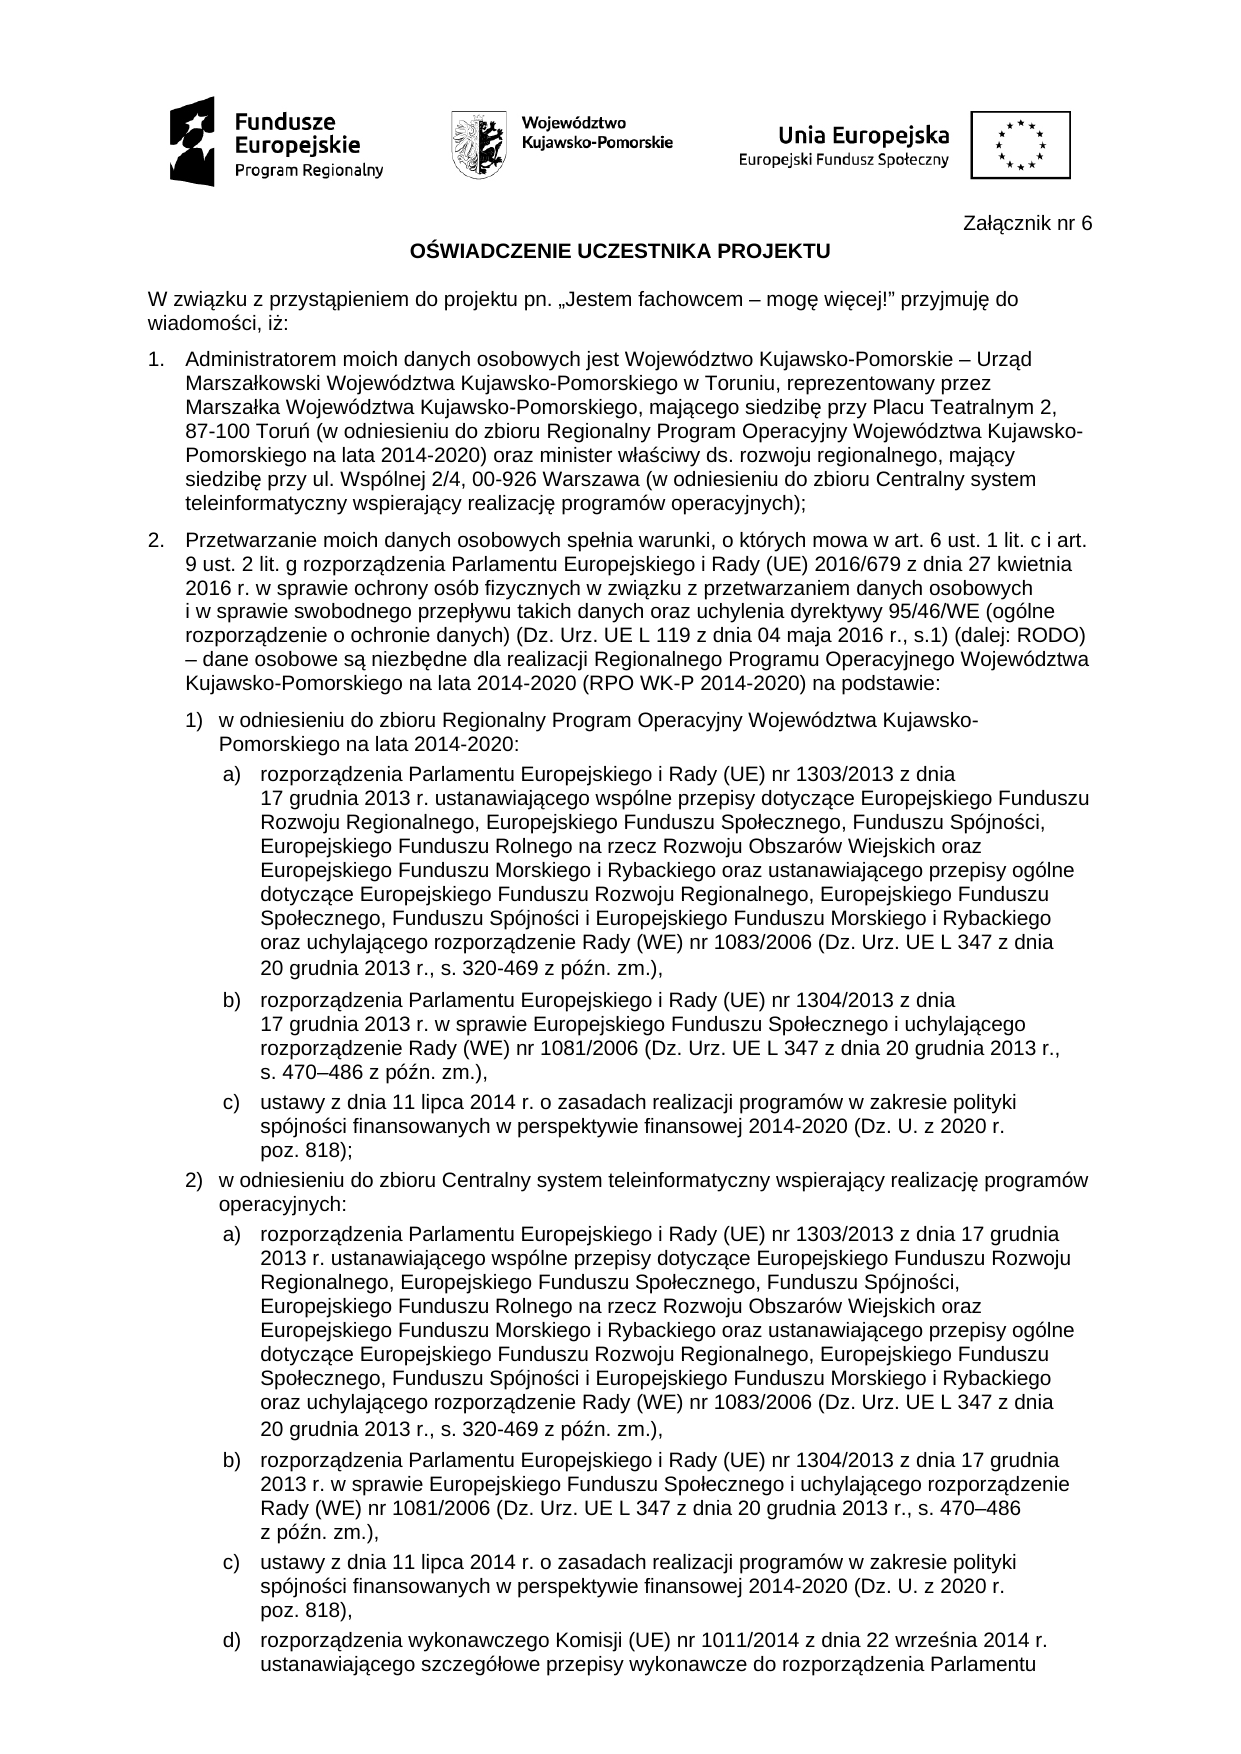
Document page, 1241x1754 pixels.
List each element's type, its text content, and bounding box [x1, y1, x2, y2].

list ustawy z dnia 11 lipca 2014 r. o zasadach realizacji programów w zakresie polityki spójności finansowanych w perspektywie finansowej 2014-2020 (Dz. U. z 2020 r. poz. 818), [223, 1550, 1093, 1622]
picture [147, 73, 1093, 208]
list rozporządzenia Parlamentu Europejskiego i Rady (UE) nr 1304/2013 z dnia 17 grudnia 2013 r. w sprawie Europejskiego Funduszu Społecznego i uchylającego rozporządzenie Rady (WE) nr 1081/2006 (Dz. Urz. UE L 347 z dnia 20 grudnia 2013 r., s. 470–486 z późn. zm.), [223, 988, 1093, 1084]
text OŚWIADCZENIE UCZESTNIKA PROJEKTU [148, 238, 1093, 262]
list rozporządzenia Parlamentu Europejskiego i Rady (UE) nr 1304/2013 z dnia 17 grudnia 2013 r. w sprawie Europejskiego Funduszu Społecznego i uchylającego rozporządzenie Rady (WE) nr 1081/2006 (Dz. Urz. UE L 347 z dnia 20 grudnia 2013 r., s. 470–486 z późn. zm.), [223, 1448, 1093, 1544]
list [223, 1628, 1093, 1676]
list rozporządzenia Parlamentu Europejskiego i Rady (UE) nr 1303/2013 z dnia 17 grudnia 2013 r. ustanawiającego wspólne przepisy dotyczące Europejskiego Funduszu Rozwoju Regionalnego, Europejskiego Funduszu Społecznego, Funduszu Spójności, Europejskiego Funduszu Rolnego na rzecz Rozwoju Obszarów Wiejskich oraz Europejskiego Funduszu Morskiego i Rybackiego oraz ustanawiającego przepisy ogólne dotyczące Europejskiego Funduszu Rozwoju Regionalnego, Europejskiego Funduszu Społecznego, Funduszu Spójności i Europejskiego Funduszu Morskiego i Rybackiego oraz uchylającego rozporządzenie Rady (WE) nr 1083/2006 (Dz. Urz. UE L 347 z dnia 20 grudnia 2013 r., s. 320-469 z późn. zm.), [223, 1222, 1093, 1442]
text W związku z przystąpieniem do projektu pn. „Jestem fachowcem – mogę więcej!” przyjmuję do wiadomości, iż: [148, 287, 1093, 335]
list w odniesieniu do zbioru Centralny system teleinformatyczny wspierający realizację programów operacyjnych: [185, 1168, 1093, 1216]
text Załącznik nr 6 [148, 208, 1093, 235]
list ustawy z dnia 11 lipca 2014 r. o zasadach realizacji programów w zakresie polityki spójności finansowanych w perspektywie finansowej 2014-2020 (Dz. U. z 2020 r. poz. 818); [223, 1090, 1093, 1162]
list rozporządzenia Parlamentu Europejskiego i Rady (UE) nr 1303/2013 z dnia 17 grudnia 2013 r. ustanawiającego wspólne przepisy dotyczące Europejskiego Funduszu Rozwoju Regionalnego, Europejskiego Funduszu Społecznego, Funduszu Spójności, Europejskiego Funduszu Rolnego na rzecz Rozwoju Obszarów Wiejskich oraz Europejskiego Funduszu Morskiego i Rybackiego oraz ustanawiającego przepisy ogólne dotyczące Europejskiego Funduszu Rozwoju Regionalnego, Europejskiego Funduszu Społecznego, Funduszu Spójności i Europejskiego Funduszu Morskiego i Rybackiego oraz uchylającego rozporządzenie Rady (WE) nr 1083/2006 (Dz. Urz. UE L 347 z dnia 20 grudnia 2013 r., s. 320-469 z późn. zm.), [223, 762, 1093, 982]
list Administratorem moich danych osobowych jest Województwo Kujawsko-Pomorskie – Urząd Marszałkowski Województwa Kujawsko-Pomorskiego w Toruniu, reprezentowany przez Marszałka Województwa Kujawsko-Pomorskiego, mającego siedzibę przy Placu Teatralnym 2, 87-100 Toruń (w odniesieniu do zbioru Regionalny Program Operacyjny Województwa Kujawsko-Pomorskiego na lata 2014-2020) oraz minister właściwy ds. rozwoju regionalnego, mający siedzibę przy ul. Wspólnej 2/4, 00-926 Warszawa (w odniesieniu do zbioru Centralny system teleinformatyczny wspierający realizację programów operacyjnych); [148, 347, 1093, 515]
list Przetwarzanie moich danych osobowych spełnia warunki, o których mowa w art. 6 ust. 1 lit. c i art. 9 ust. 2 lit. g rozporządzenia Parlamentu Europejskiego i Rady (UE) 2016/679 z dnia 27 kwietnia 2016 r. w sprawie ochrony osób fizycznych w związku z przetwarzaniem danych osobowych i w sprawie swobodnego przepływu takich danych oraz uchylenia dyrektywy 95/46/WE (ogólne rozporządzenie o ochronie danych) (Dz. Urz. UE L 119 z dnia 04 maja 2016 r., s.1) (dalej: RODO) – dane osobowe są niezbędne dla realizacji Regionalnego Programu Operacyjnego Województwa Kujawsko-Pomorskiego na lata 2014-2020 (RPO WK-P 2014-2020) na podstawie: [148, 527, 1093, 695]
list w odniesieniu do zbioru Regionalny Program Operacyjny Województwa Kujawsko-Pomorskiego na lata 2014-2020: [185, 708, 1093, 756]
